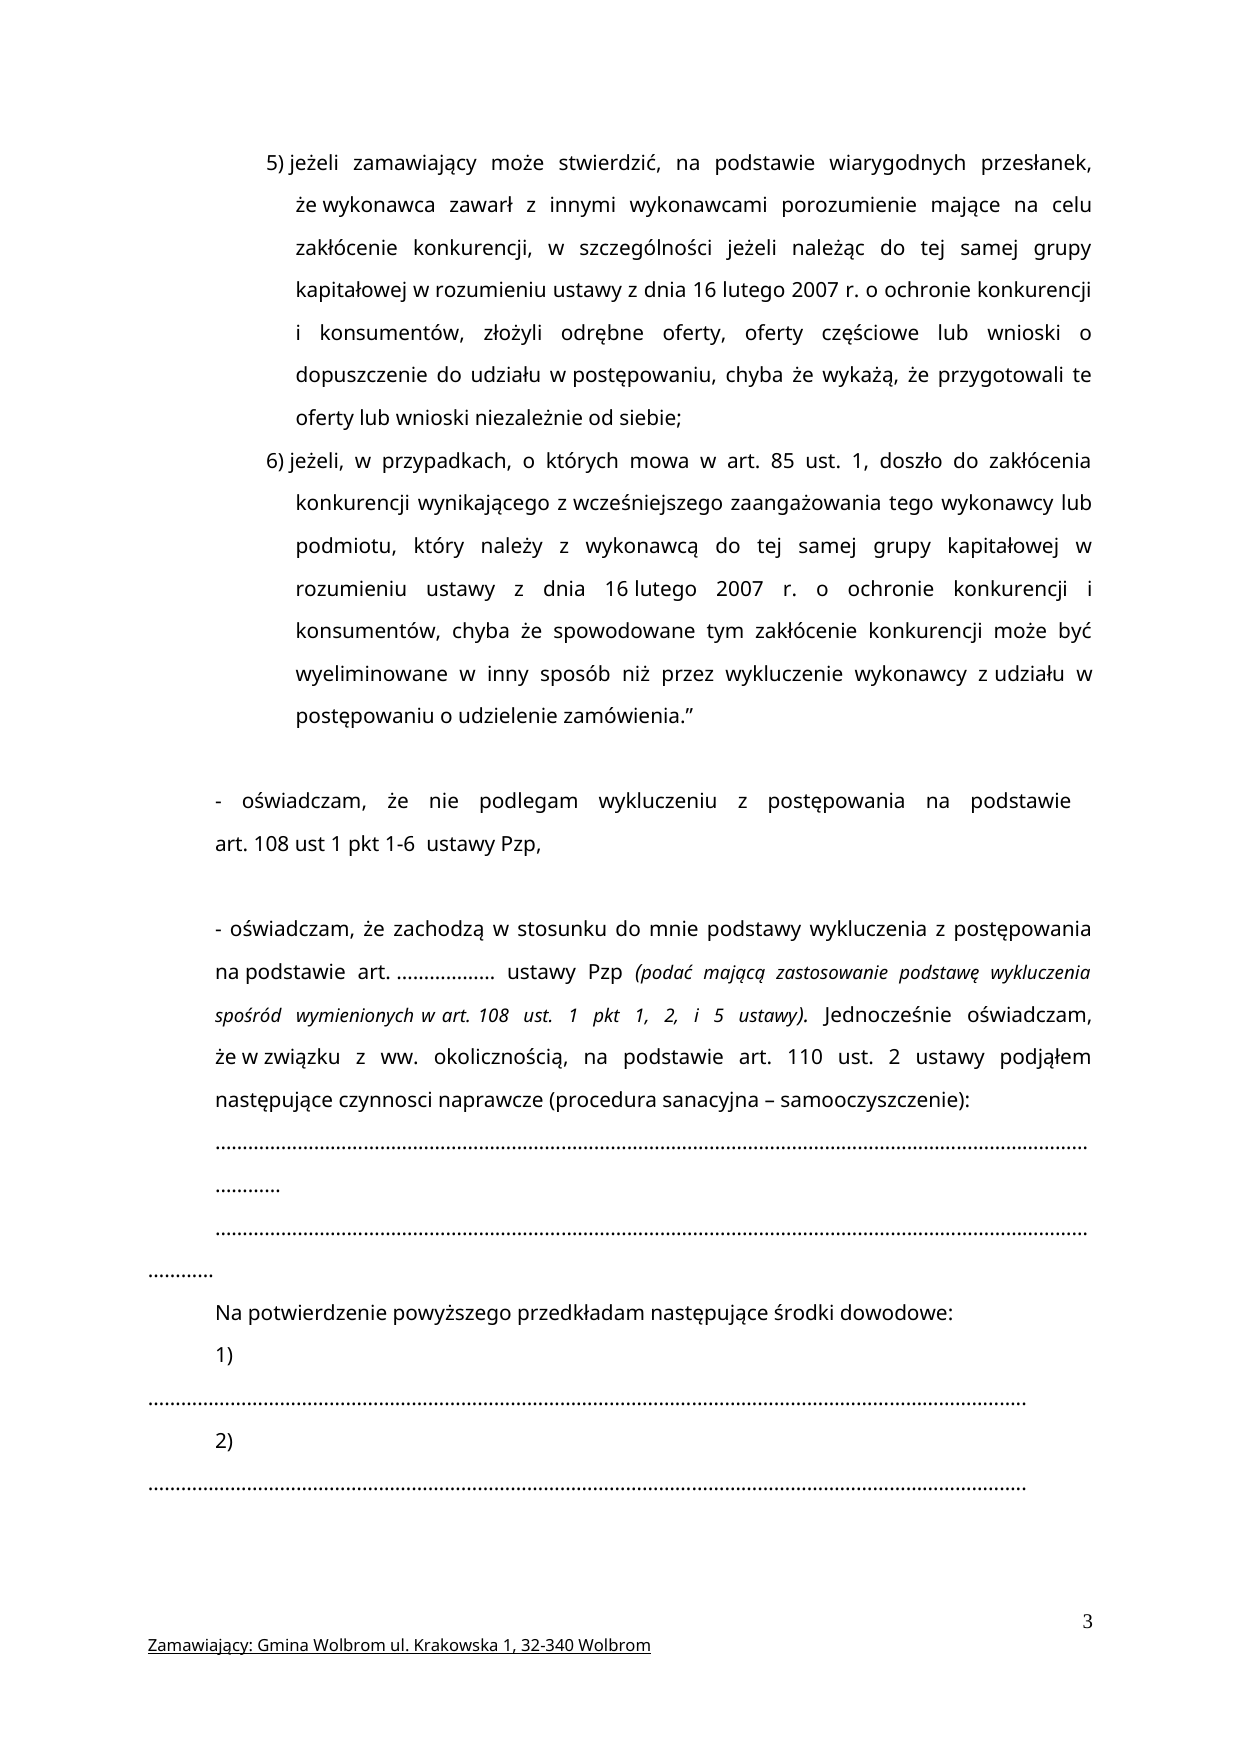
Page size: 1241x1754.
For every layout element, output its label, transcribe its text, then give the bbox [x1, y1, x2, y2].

text ……………………………………………………………………………………………………………………………………………………… [215, 1127, 1093, 1198]
text 5) jeżeli zamawiający może stwierdzić, na podstawie wiarygodnych przesłanek, że wykonawca zawarł z innymi wykonawcami porozumienie mające na celu zakłócenie konkurencji, w szczególności jeżeli należąc do tej samej grupy kapitałowej w rozumieniu ustawy z dnia 16 lutego 2007 r. o ochronie konkurencji i konsumentów, złożyli odrębne oferty, oferty częściowe lub wnioski o dopuszczenie do udziału w postępowaniu, chyba że wykażą, że przygotowali te oferty lub wnioski niezależnie od siebie; [266, 148, 1093, 432]
text 2) ………………………………………………………………………………………………………………………………………..….. [148, 1426, 1090, 1497]
text - oświadczam, że zachodzą w stosunku do mnie podstawy wykluczenia z postępowania na podstawie art. ……………… ustawy Pzp (podać mającą zastosowanie podstawę wykluczenia spośród wymienionych w art. 108 ust. 1 pkt 1, 2, i 5 ustawy). Jednocześnie oświadczam, że w związku z ww. okolicznością, na podstawie art. 110 ust. 2 ustawy podjąłem następujące czynnosci naprawcze (procedura sanacyjna – samooczyszczenie): [215, 914, 1093, 1113]
text - oświadczam, że nie podlegam wykluczeniu z postępowania na podstawie art. 108 ust 1 pkt 1-6 ustawy Pzp, [215, 787, 1093, 858]
text Na potwierdzenie powyższego przedkładam następujące środki dowodowe: [148, 1298, 1090, 1326]
text 1) ………………………………………………………………………………………………………………………………………..….. [148, 1341, 1090, 1412]
text ……………………………………………………………………………………………………………………………………………………… [148, 1213, 1090, 1284]
text 6) jeżeli, w przypadkach, o których mowa w art. 85 ust. 1, doszło do zakłócenia konkurencji wynikającego z wcześniejszego zaangażowania tego wykonawcy lub podmiotu, który należy z wykonawcą do tej samej grupy kapitałowej w rozumieniu ustawy z dnia 16 lutego 2007 r. o ochronie konkurencji i konsumentów, chyba że spowodowane tym zakłócenie konkurencji może być wyeliminowane w inny sposób niż przez wykluczenie wykonawcy z udziału w postępowaniu o udzielenie zamówienia.” [266, 446, 1093, 730]
